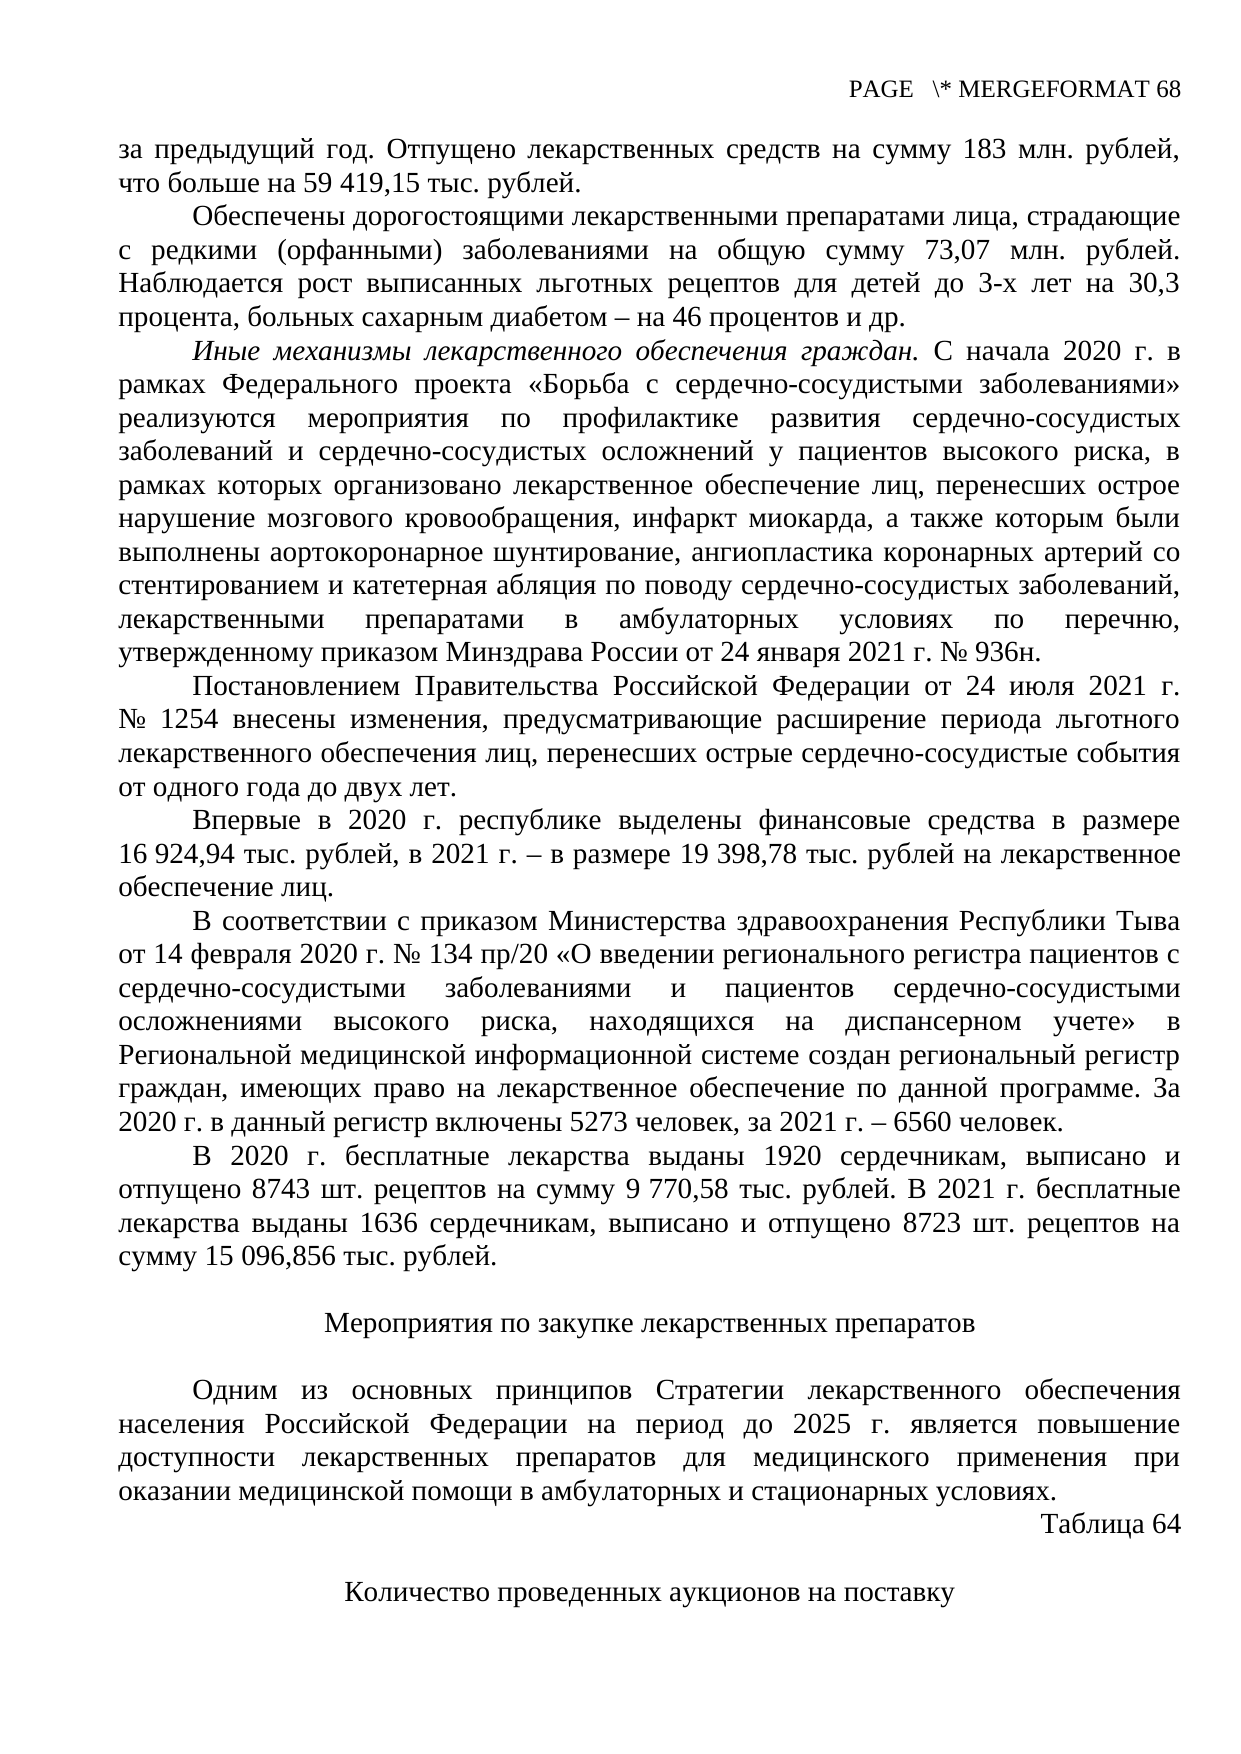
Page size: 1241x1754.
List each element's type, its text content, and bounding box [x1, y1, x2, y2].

text Иные механизмы лекарственного обеспечения граждан. С начала 2020 г. в рамках Федерального проекта «Борьба с сердечно-сосудистыми заболеваниями» реализуются мероприятия по профилактике развития сердечно-сосудистых заболеваний и сердечно-сосудистых осложнений у пациентов высокого риска, в рамках которых организовано лекарственное обеспечение лиц, перенесших острое нарушение мозгового кровообращения, инфаркт миокарда, а также которым были выполнены аортокоронарное шунтирование, ангиопластика коронарных артерий со стентированием и катетерная абляция по поводу сердечно-сосудистых заболеваний, лекарственными препаратами в амбулаторных условиях по перечню, утвержденному приказом Минздрава России от 24 января 2021 г. № 936н. [118, 333, 1181, 668]
text Обеспечены дорогостоящими лекарственными препаратами лица, страдающие с редкими (орфанными) заболеваниями на общую сумму 73,07 млн. рублей. Наблюдается рост выписанных льготных рецептов для детей до 3-х лет на 30,3 процента, больных сахарным диабетом – на 46 процентов и др. [118, 198, 1181, 333]
text В 2020 г. бесплатные лекарства выданы 1920 сердечникам, выписано и отпущено 8743 шт. рецептов на сумму 9 770,58 тыс. рублей. В 2021 г. бесплатные лекарства выданы 1636 сердечникам, выписано и отпущено 8723 шт. рецептов на сумму 15 096,856 тыс. рублей. [118, 1138, 1181, 1272]
text Мероприятия по закупке лекарственных препаратов [118, 1305, 1181, 1339]
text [118, 131, 1181, 198]
text Постановлением Правительства Российской Федерации от 24 июля 2021 г. № 1254 внесены изменения, предусматривающие расширение периода льготного лекарственного обеспечения лиц, перенесших острые сердечно-сосудистые события от одного года до двух лет. [118, 668, 1181, 802]
text Таблица 64 [118, 1507, 1181, 1540]
text Впервые в 2020 г. республике выделены финансовые средства в размере 16 924,94 тыс. рублей, в 2021 г. – в размере 19 398,78 тыс. рублей на лекарственное обеспечение лиц. [118, 802, 1181, 903]
text В соответствии с приказом Министерства здравоохранения Республики Тыва от 14 февраля 2020 г. № 134 пр/20 «О введении регионального регистра пациентов с сердечно-сосудистыми заболеваниями и пациентов сердечно-сосудистыми осложнениями высокого риска, находящихся на диспансерном учете» в Региональной медицинской информационной системе создан региональный регистр граждан, имеющих право на лекарственное обеспечение по данной программе. За 2020 г. в данный регистр включены 5273 человек, за 2021 г. – 6560 человек. [118, 903, 1181, 1138]
text Количество проведенных аукционов на поставку [118, 1574, 1181, 1607]
text Одним из основных принципов Стратегии лекарственного обеспечения населения Российской Федерации на период до 2025 г. является повышение доступности лекарственных препаратов для медицинского применения при оказании медицинской помощи в амбулаторных и стационарных условиях. [118, 1372, 1181, 1507]
